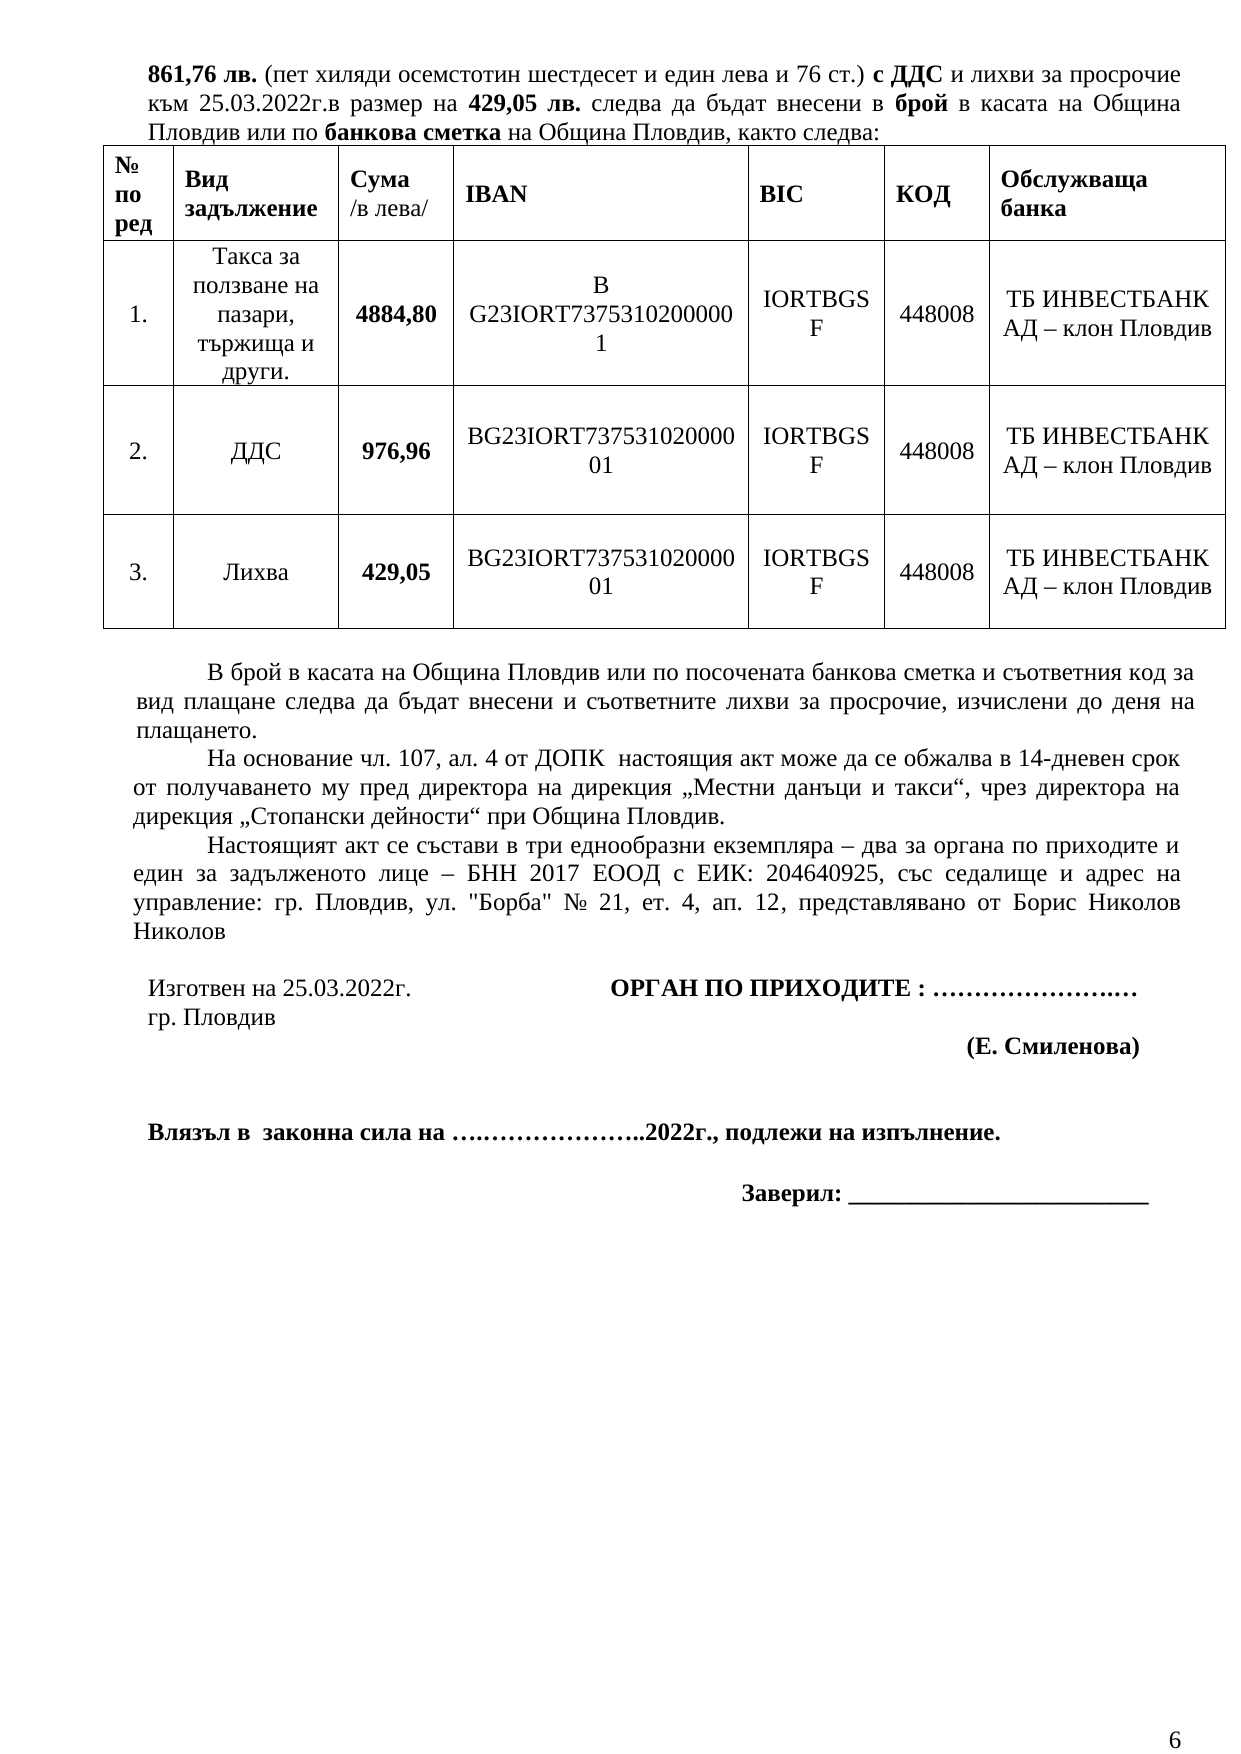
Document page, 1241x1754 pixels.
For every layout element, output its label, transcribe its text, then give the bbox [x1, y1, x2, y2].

text На основание чл. 107, ал. 4 от ДОПК настоящия акт може да се обжалва в 14-дневен срок от получаването му пред директора на дирекция „Местни данъци и такси“, чрез директора на дирекция „Стопански дейности“ при Община Пловдив. [133, 743, 1181, 830]
text Настоящият акт се състави в три еднообразни екземпляра – два за органа по приходите и един за задълженото лице – БНН 2017 ЕООД с ЕИК: 204640925, със седалище и адрес на управление: гр. Пловдив, ул. "Борба" № 21, ет. 4, ап. 12, представлявано от Борис Николов Николов [133, 830, 1181, 945]
table_cell 429,05 [339, 515, 453, 627]
text Заверил: ________________________ [148, 1178, 1181, 1207]
table_header № по ред [104, 146, 173, 240]
table_cell ТБ ИНВЕСТБАНК АД – клон Пловдив [990, 241, 1225, 385]
table_cell 2. [104, 386, 173, 514]
table_header КОД [885, 146, 989, 240]
table_cell IORTBGSF [749, 241, 884, 385]
table_cell 3. [104, 515, 173, 627]
text Изготвен на 25.03.2022г. ОРГАН ПО ПРИХОДИТЕ : ………………….… [148, 973, 1181, 1002]
table_cell 976,96 [339, 386, 453, 514]
text (Е. Смиленова) [148, 1031, 1181, 1060]
table_cell IORTBGSF [749, 515, 884, 627]
table_cell ТБ ИНВЕСТБАНК АД – клон Пловдив [990, 386, 1225, 514]
table_cell BG23IORT73753102000001 [454, 241, 748, 385]
table_cell Такса за ползване на пазари, тържища и други. [174, 241, 338, 385]
table_cell 4884,80 [339, 241, 453, 385]
table_cell ТБ ИНВЕСТБАНК АД – клон Пловдив [990, 515, 1225, 627]
table_cell IORTBGSF [749, 386, 884, 514]
table_cell 1. [104, 241, 173, 385]
table_cell Лихва [174, 515, 338, 627]
table_header Обслужваща банка [990, 146, 1225, 240]
table_cell 448008 [885, 386, 989, 514]
table_header Сума /в лева/ [339, 146, 453, 240]
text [148, 59, 1181, 145]
text Влязъл в законна сила на ….………………..2022г., подлежи на изпълнение. [148, 1117, 1181, 1146]
table_cell BG23IORT73753102000001 [454, 386, 748, 514]
table_cell ДДС [174, 386, 338, 514]
text гр. Пловдив [148, 1002, 1181, 1031]
table_cell 448008 [885, 241, 989, 385]
table_cell BG23IORT73753102000001 [454, 515, 748, 627]
table_header IBAN [454, 146, 748, 240]
text В брой в касата на Община Пловдив или по посочената банкова сметка и съответния код за вид плащане следва да бъдат внесени и съответните лихви за просрочие, изчислени до деня на плащането. [136, 657, 1196, 743]
table_header BIC [749, 146, 884, 240]
table_header Вид задължение [174, 146, 338, 240]
table_cell 448008 [885, 515, 989, 627]
